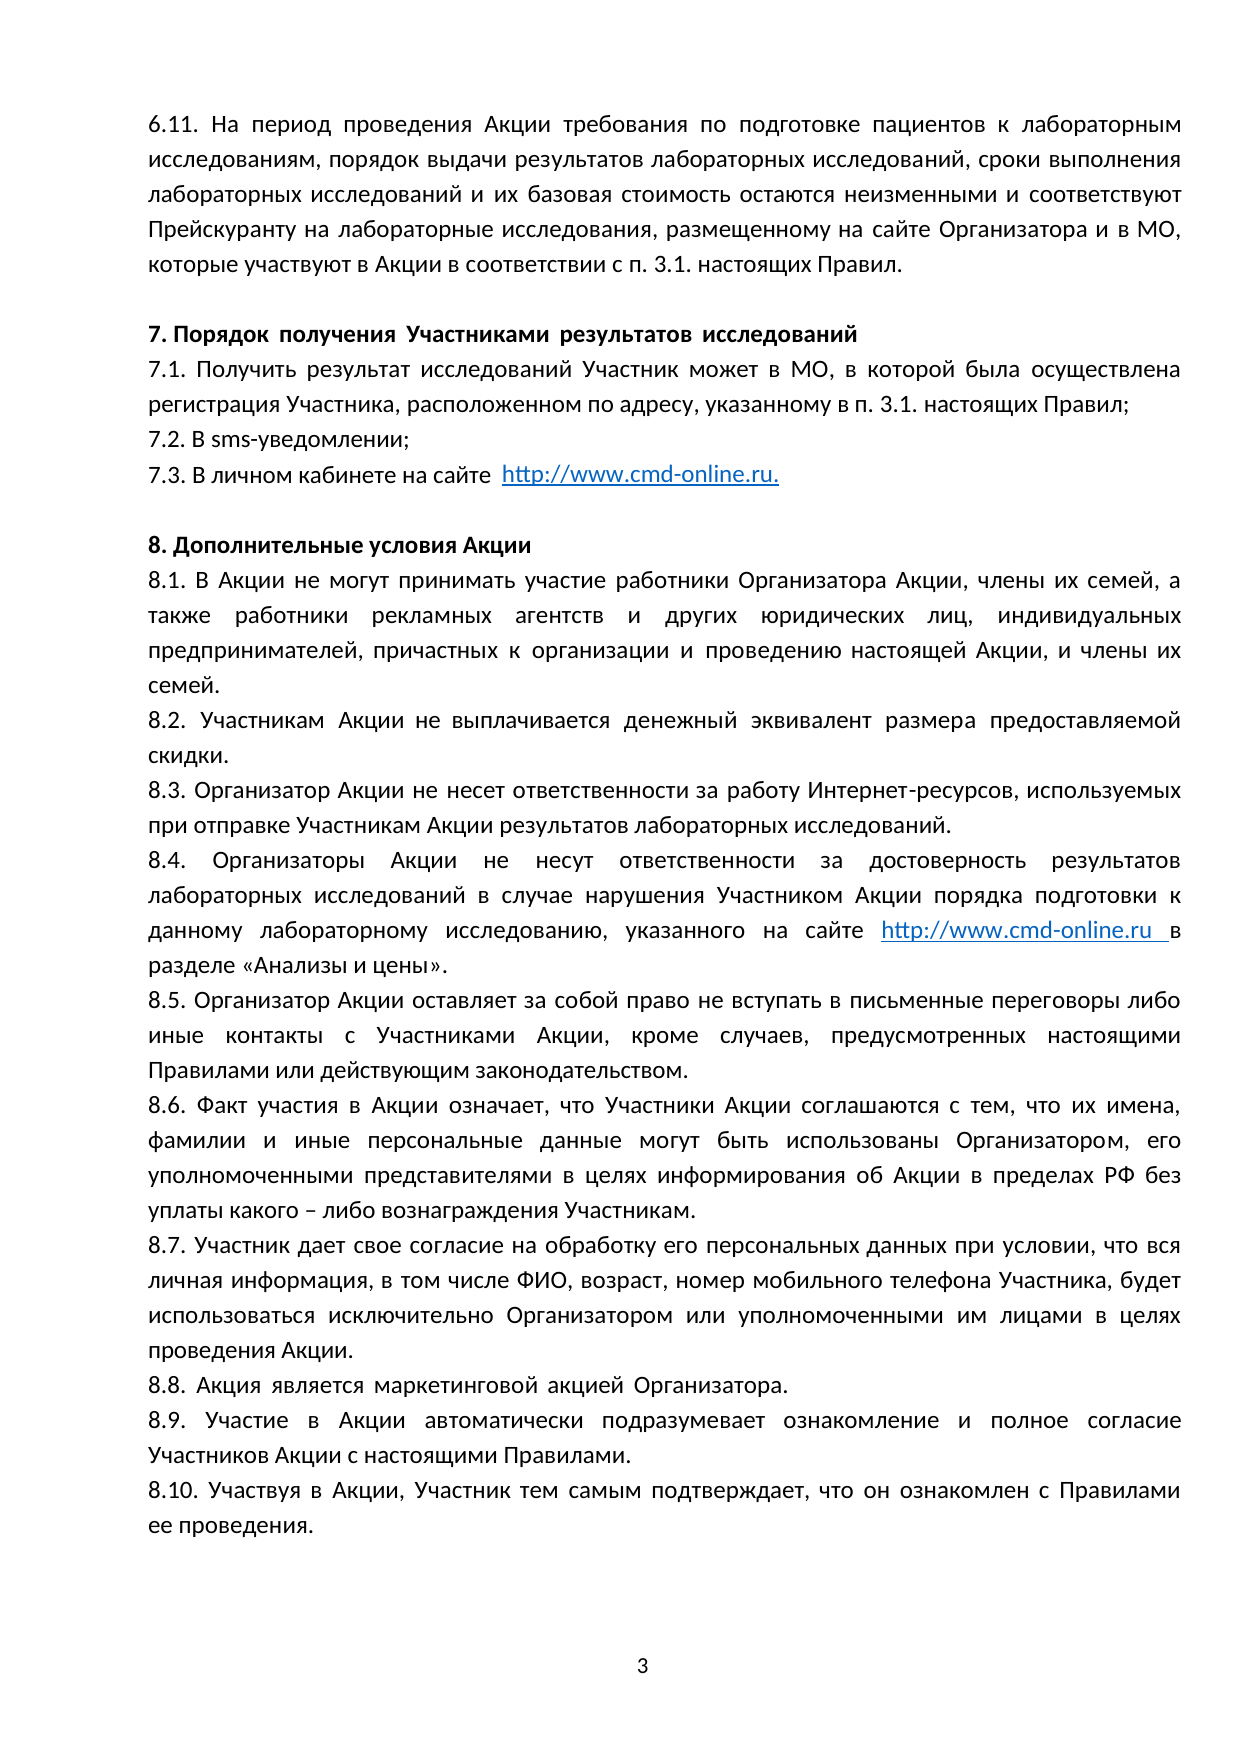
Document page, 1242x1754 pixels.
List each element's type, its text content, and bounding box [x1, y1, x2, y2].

text 8.3. Организатор Акции не несет ответственности за работу Интернет-ресурсов, используемых при отправке Участникам Акции результатов лабораторных исследований. [148, 775, 1181, 840]
text 7.1. Получить результат исследований Участник может в МО, в которой была осуществлена регистрация Участника, расположенном по адресу, указанному в п. 3.1. настоящих Правил; [148, 353, 1181, 419]
text 8.1. В Акции не могут принимать участие работники Организатора Акции, члены их семей, а также работники рекламных агентств и других юридических лиц, индивидуальных предпринимателей, причастных к организации и проведению настоящей Акции, и члены их семей. [148, 565, 1181, 700]
text 8.5. Организатор Акции оставляет за собой право не вступать в письменные переговоры либо иные контакты с Участниками Акции, кроме случаев, предусмотренных настоящими Правилами или действующим законодательством. [148, 985, 1181, 1085]
text 7. Порядок получения Участниками результатов исследований [103, 318, 1181, 349]
text 8.9. Участие в Акции автоматически подразумевает ознакомление и полное согласие Участников Акции с настоящими Правилами. [148, 1405, 1181, 1470]
text 8.2. Участникам Акции не выплачивается денежный эквивалент размера предоставляемой скидки. [148, 705, 1181, 770]
text 8.6. Факт участия в Акции означает, что Участники Акции соглашаются с тем, что их имена, фамилии и иные персональные данные могут быть использованы Организатором, его уполномоченными представителями в целях информирования об Акции в пределах РФ без уплаты какого – либо вознаграждения Участникам. [148, 1090, 1181, 1225]
text 6.11. На период проведения Акции требования по подготовке пациентов к лабораторным исследованиям, порядок выдачи результатов лабораторных исследований, сроки выполнения лабораторных исследований и их базовая стоимость остаются неизменными и соответствуют Прейскуранту на лабораторные исследования, размещенному на сайте Организатора и в МО, которые участвуют в Акции в соответствии с п. 3.1. настоящих Правил. [148, 108, 1181, 279]
text 8.7. Участник дает свое согласие на обработку его персональных данных при условии, что вся личная информация, в том числе ФИО, возраст, номер мобильного телефона Участника, будет использоваться исключительно Организатором или уполномоченными им лицами в целях проведения Акции. [148, 1230, 1181, 1365]
text 7.3. В личном кабинете на сайте http://www.cmd-online.ru. [103, 458, 1181, 490]
text 7.2. В sms-уведомлении; [103, 423, 1181, 454]
text 8. Дополнительные условия Акции [103, 530, 1181, 560]
text 8.10. Участвуя в Акции, Участник тем самым подтверждает, что он ознакомлен с Правилами ее проведения. [148, 1475, 1181, 1540]
text 8.8. Акция является маркетинговой акцией Организатора. [103, 1370, 1181, 1400]
text 8.4. Организаторы Акции не несут ответственности за достоверность результатов лабораторных исследований в случае нарушения Участником Акции порядка подготовки к данному лабораторному исследованию, указанного на сайте http://www.cmd-online.ru в разделе «Анализы и цены». [148, 845, 1181, 980]
